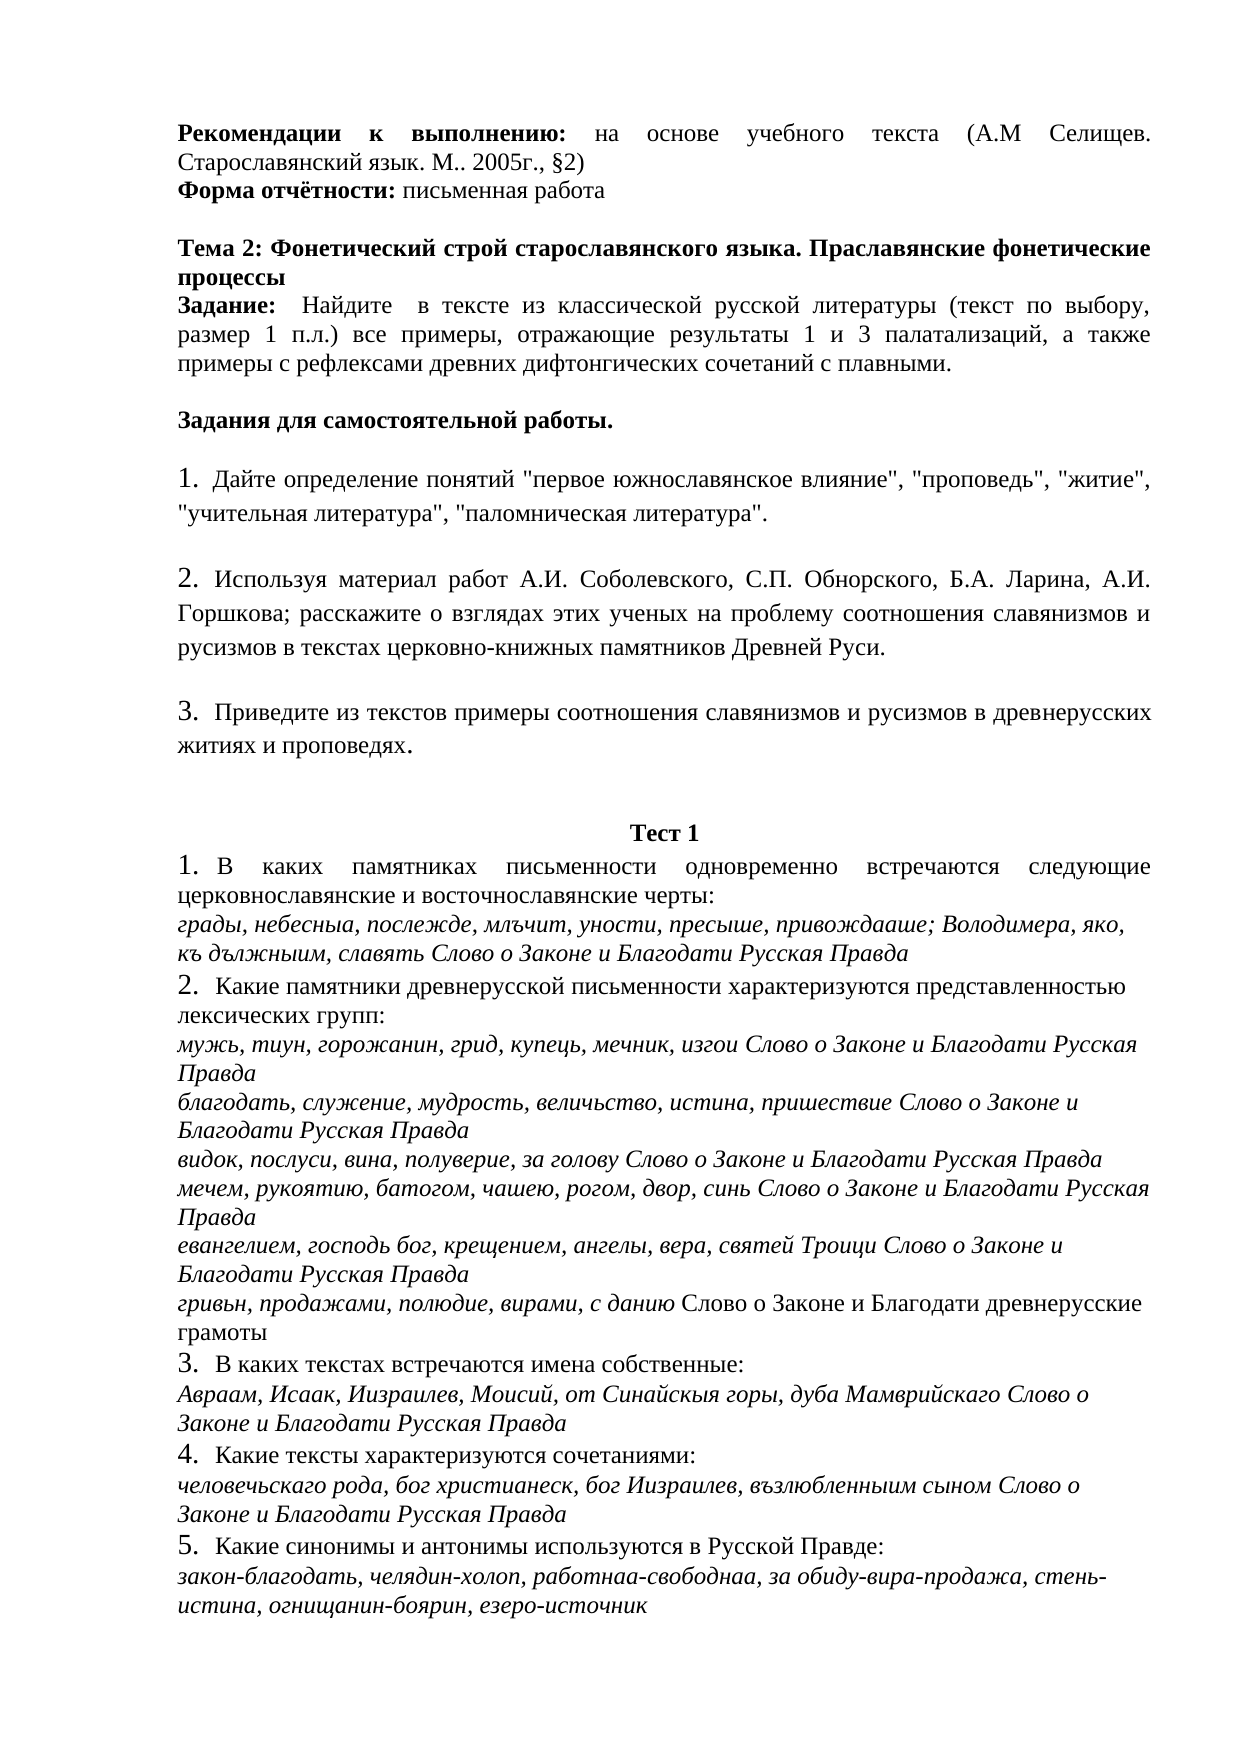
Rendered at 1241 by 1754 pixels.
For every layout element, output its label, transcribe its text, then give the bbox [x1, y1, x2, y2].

text евангелием, господь бог, крещением, ангелы, вера, святей Троици Слово о Законе и Благодати Русская Правда [177, 1230, 1152, 1288]
text Задания для самостоятельной работы. [177, 406, 1152, 434]
list В каких памятниках письменности одновременно встречаются следующие церковнославянские и восточнославянские черты: [177, 847, 1152, 909]
text Тест 1 [177, 818, 1152, 847]
text Задание: Найдите в тексте из классической русской литературы (текст по выбору, размер 1 п.л.) все примеры, отражающие результаты 1 и 3 палатализаций, а также примеры с рефлексами древних дифтонгических сочетаний с плавными. [177, 291, 1152, 377]
list Какие тексты характеризуются сочетаниями: [177, 1436, 1152, 1470]
text закон-благодать, челядин-холоп, работнаа-свободнаа, за обиду-вира-продажа, стень-истина, огнищанин-боярин, езеро-источник [177, 1561, 1152, 1618]
text мужь, тиун, горожанин, грид, купець, мечник, изгои Слово о Законе и Благодати Русская Правда [177, 1029, 1152, 1087]
list Какие синонимы и антонимы используются в Русской Правде: [177, 1527, 1152, 1561]
text грады, небесныа, послежде, млъчит, уности, пресыше, привождааше; Володимера, яко, къ дължныим, славять Слово о Законе и Благодати Русская Правда [177, 909, 1152, 967]
text Авраам, Исаак, Иизраилев, Моисий, от Синайскыя горы, дуба Мамврийскаго Слово о Законе и Благодати Русская Правда [177, 1379, 1152, 1436]
text благодать, служение, мудрость, величьство, истина, пришествие Слово о Законе и Благодати Русская Правда [177, 1087, 1152, 1144]
text мечем, рукоятию, батогом, чашею, рогом, двор, синь Слово о Законе и Благодати Русская Правда [177, 1173, 1152, 1230]
list Приведите из текстов примеры соотношения славянизмов и русизмов в древнерусских житиях и проповедях. [177, 694, 1152, 761]
text человечьскаго рода, бог христианеск, бог Иизраилев, възлюбленныим сыном Слово о Законе и Благодати Русская Правда [177, 1470, 1152, 1527]
list В каких текстах встречаются имена собственные: [177, 1345, 1152, 1379]
list Какие памятники древнерусской письменности характеризуются представленностью лексических групп: [177, 967, 1152, 1029]
text гривьн, продажами, полюдие, вирами, с данию Слово о Законе и Благодати древнерусские грамоты [177, 1288, 1152, 1345]
text Рекомендации к выполнению: на основе учебного текста (А.М Селищев. Старославянский язык. М.. 2005г., §2) [177, 118, 1152, 176]
list Используя материал работ А.И. Соболевского, С.П. Обнорского, Б.А. Ларина, А.И. Горшкова; расскажите о взглядах этих ученых на проблему соотношения славянизмов и русизмов в текстах церковно-книжных памятников Древней Руси. [177, 560, 1152, 662]
text Тема 2: Фонетический строй старославянского языка. Праславянские фонетические процессы [177, 233, 1152, 291]
list Дайте определение понятий "первое южнославянское влияние", "проповедь", "житие", "учительная литература", "паломническая литература". [177, 459, 1152, 528]
text Форма отчётности: письменная работа [177, 176, 1152, 204]
text видок, послуси, вина, полуверие, за голову Слово о Законе и Благодати Русская Правда [177, 1144, 1152, 1173]
